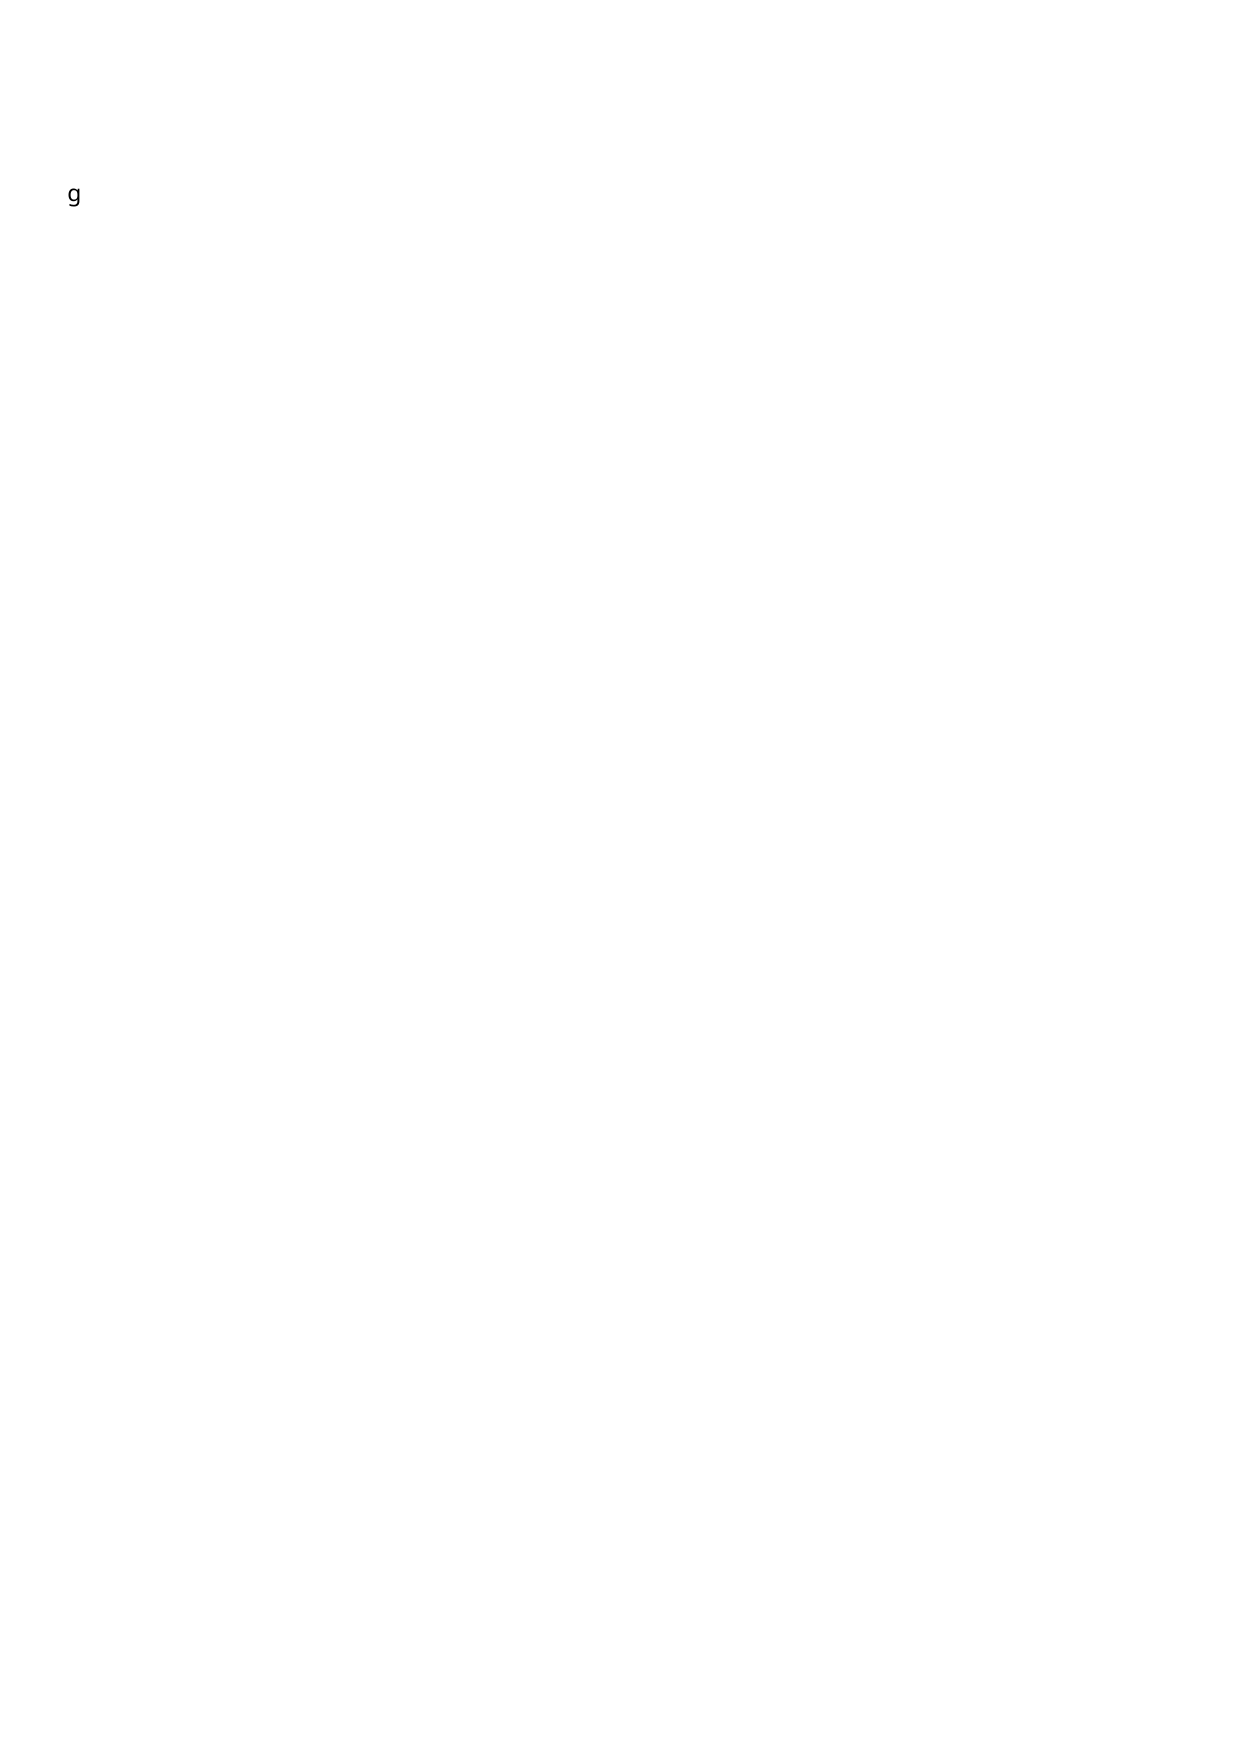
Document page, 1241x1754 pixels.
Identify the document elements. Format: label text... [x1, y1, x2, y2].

text g [29, 177, 1122, 208]
